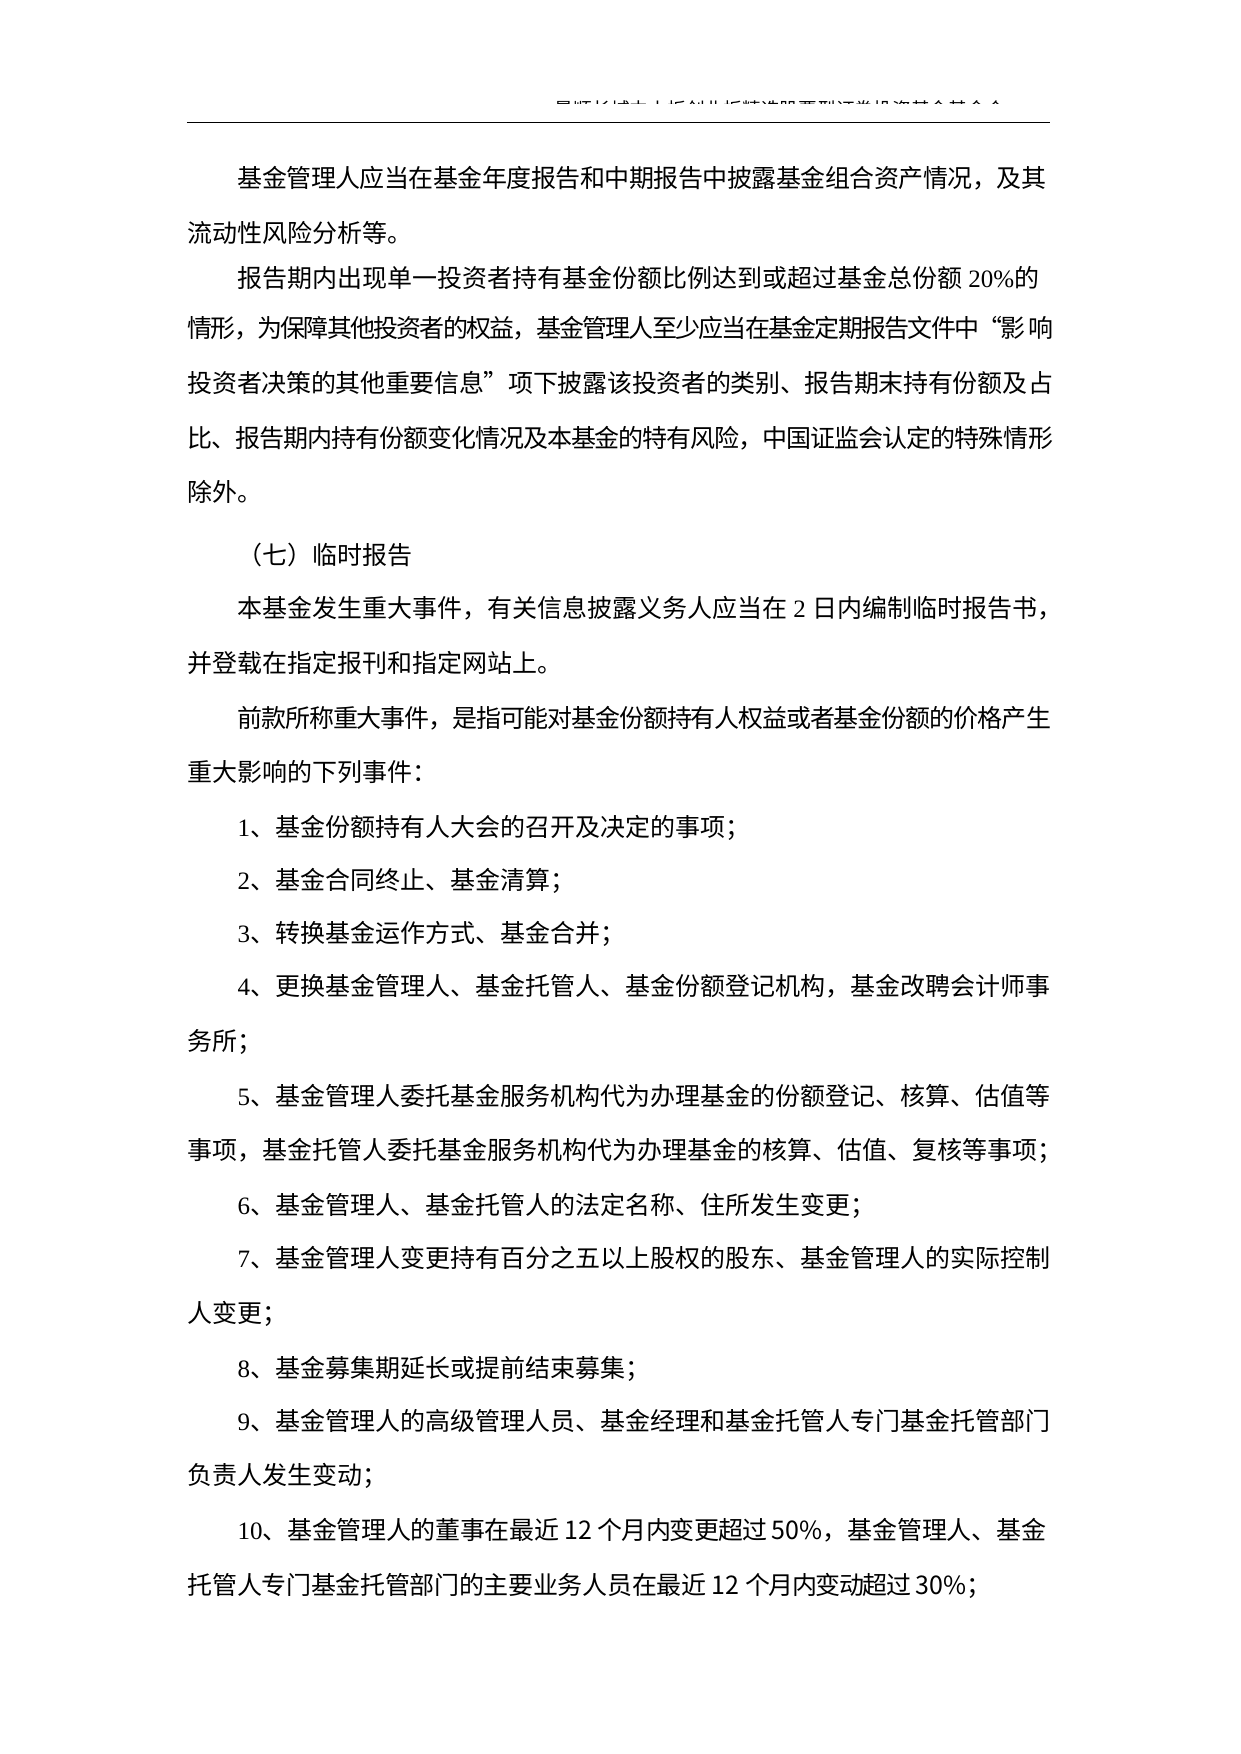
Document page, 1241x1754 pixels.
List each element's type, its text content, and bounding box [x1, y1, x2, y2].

text 3、转换基金运作方式、基金合并； [237, 914, 1078, 950]
text 7、基金管理人变更持有百分之五以上股权的股东、基金管理人的实际控制人变更； [187, 1238, 1052, 1329]
text 基金管理人应当在基金年度报告和中期报告中披露基金组合资产情况，及其流动性风险分析等。 [187, 159, 1053, 250]
text 8、基金募集期延长或提前结束募集； [237, 1348, 1078, 1384]
text 报告期内出现单一投资者持有基金份额比例达到或超过基金总份额 20%的 [237, 268, 1078, 292]
text （七）临时报告 [237, 536, 1078, 572]
text 9、基金管理人的高级管理人员、基金经理和基金托管人专门基金托管部门负责人发生变动； [187, 1401, 1053, 1492]
text 情形，为保障其他投资者的权益，基金管理人至少应当在基金定期报告文件中“影响投资者决策的其他重要信息”项下披露该投资者的类别、报告期末持有份额及占比、报告期内持有份额变化情况及本基金的特有风险，中国证监会认定的特殊情形除外。 [187, 309, 1053, 509]
text 4、更换基金管理人、基金托管人、基金份额登记机构，基金改聘会计师事务所； [187, 967, 1052, 1057]
text 2、基金合同终止、基金清算； [237, 861, 1078, 897]
text 本基金发生重大事件，有关信息披露义务人应当在 2 日内编制临时报告书， 并登载在指定报刊和指定网站上。 [187, 589, 1070, 679]
text 6、基金管理人、基金托管人的法定名称、住所发生变更； [237, 1186, 1078, 1222]
text 1、基金份额持有人大会的召开及决定的事项； [237, 808, 1078, 844]
text 5、基金管理人委托基金服务机构代为办理基金的份额登记、核算、估值等事项，基金托管人委托基金服务机构代为办理基金的核算、估值、复核等事项； [187, 1076, 1063, 1167]
text 10、基金管理人的董事在最近 12 个月内变更超过 50%，基金管理人、基金托管人专门基金托管部门的主要业务人员在最近 12 个月内变动超过 30%； [187, 1511, 1053, 1601]
text 前款所称重大事件，是指可能对基金份额持有人权益或者基金份额的价格产生重大影响的下列事件： [187, 698, 1053, 789]
